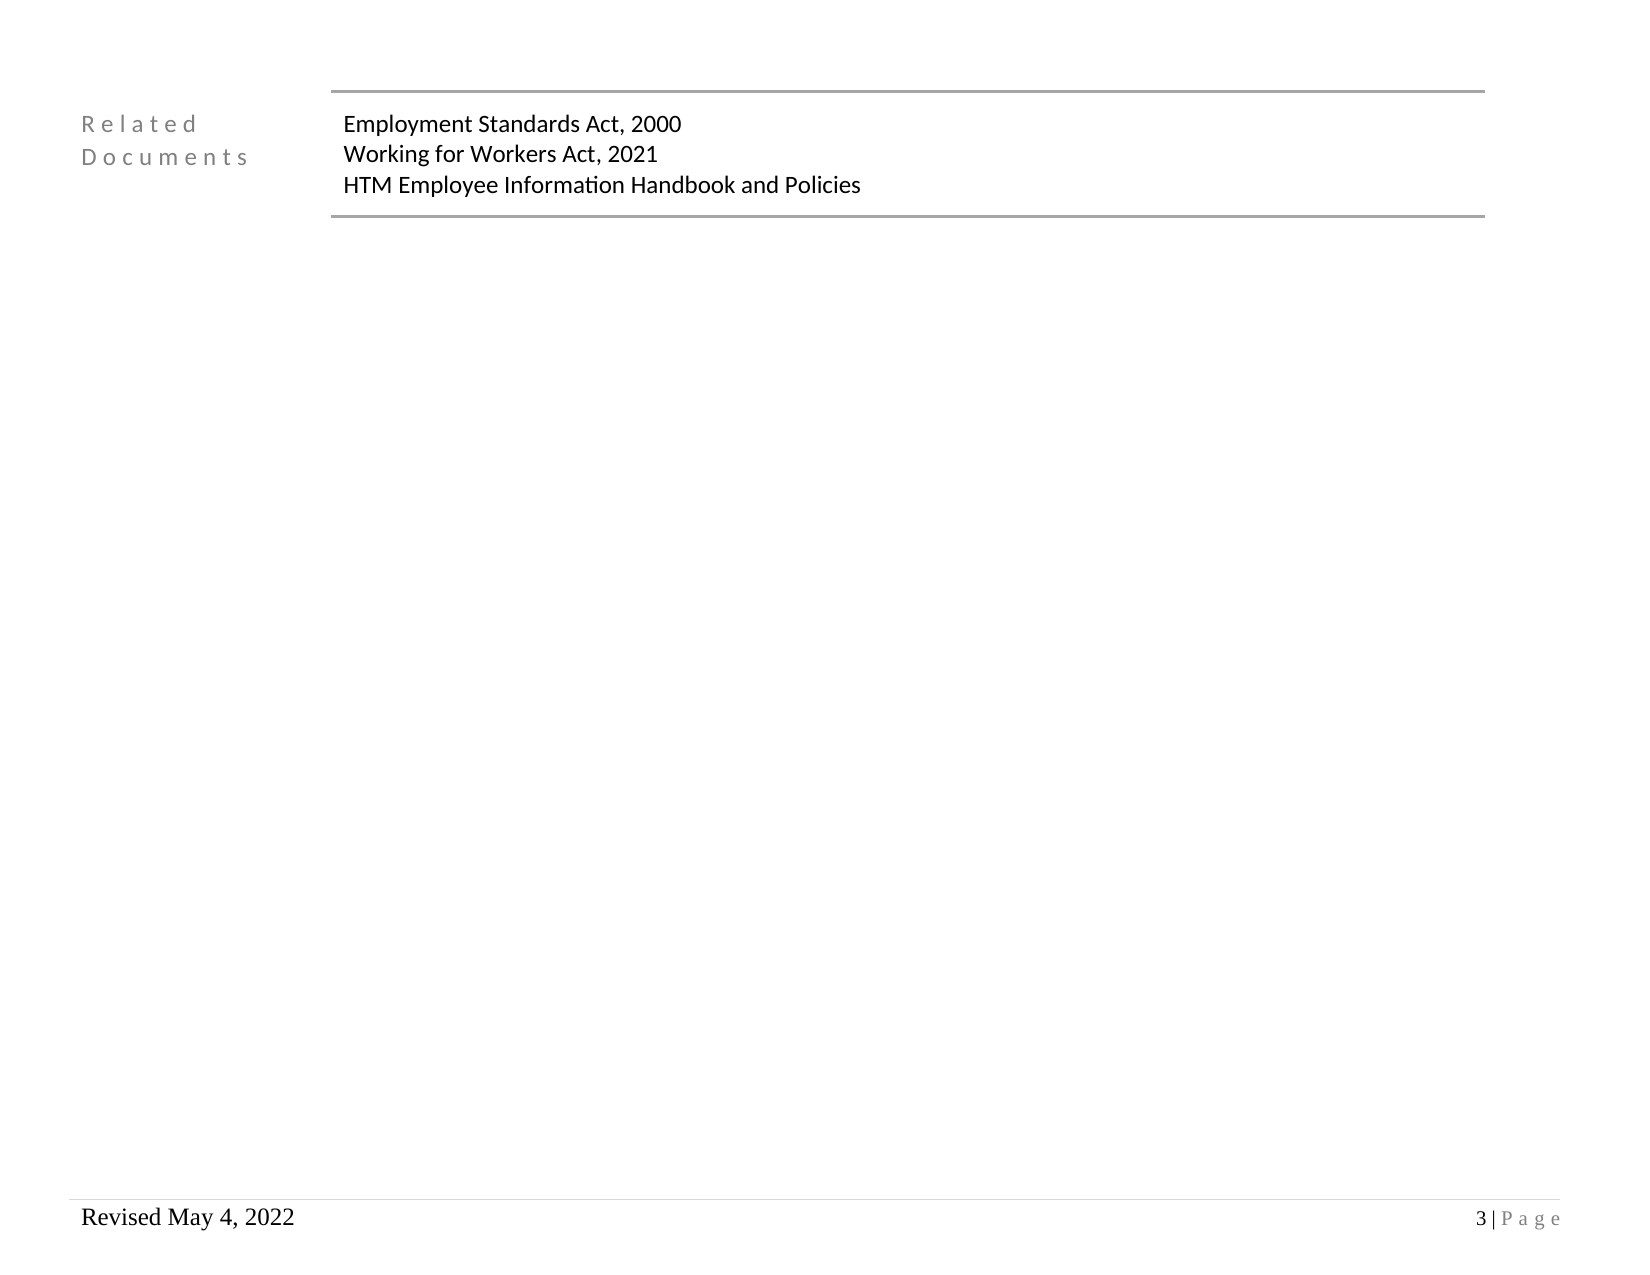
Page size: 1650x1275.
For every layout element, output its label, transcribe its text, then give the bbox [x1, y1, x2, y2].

table_cell Employment Standards Act, 2000 Working for Workers Act, 2021 HTM Employee Information Handbook and Policies [331, 93, 1484, 215]
table_cell Related Documents [69, 90, 331, 215]
